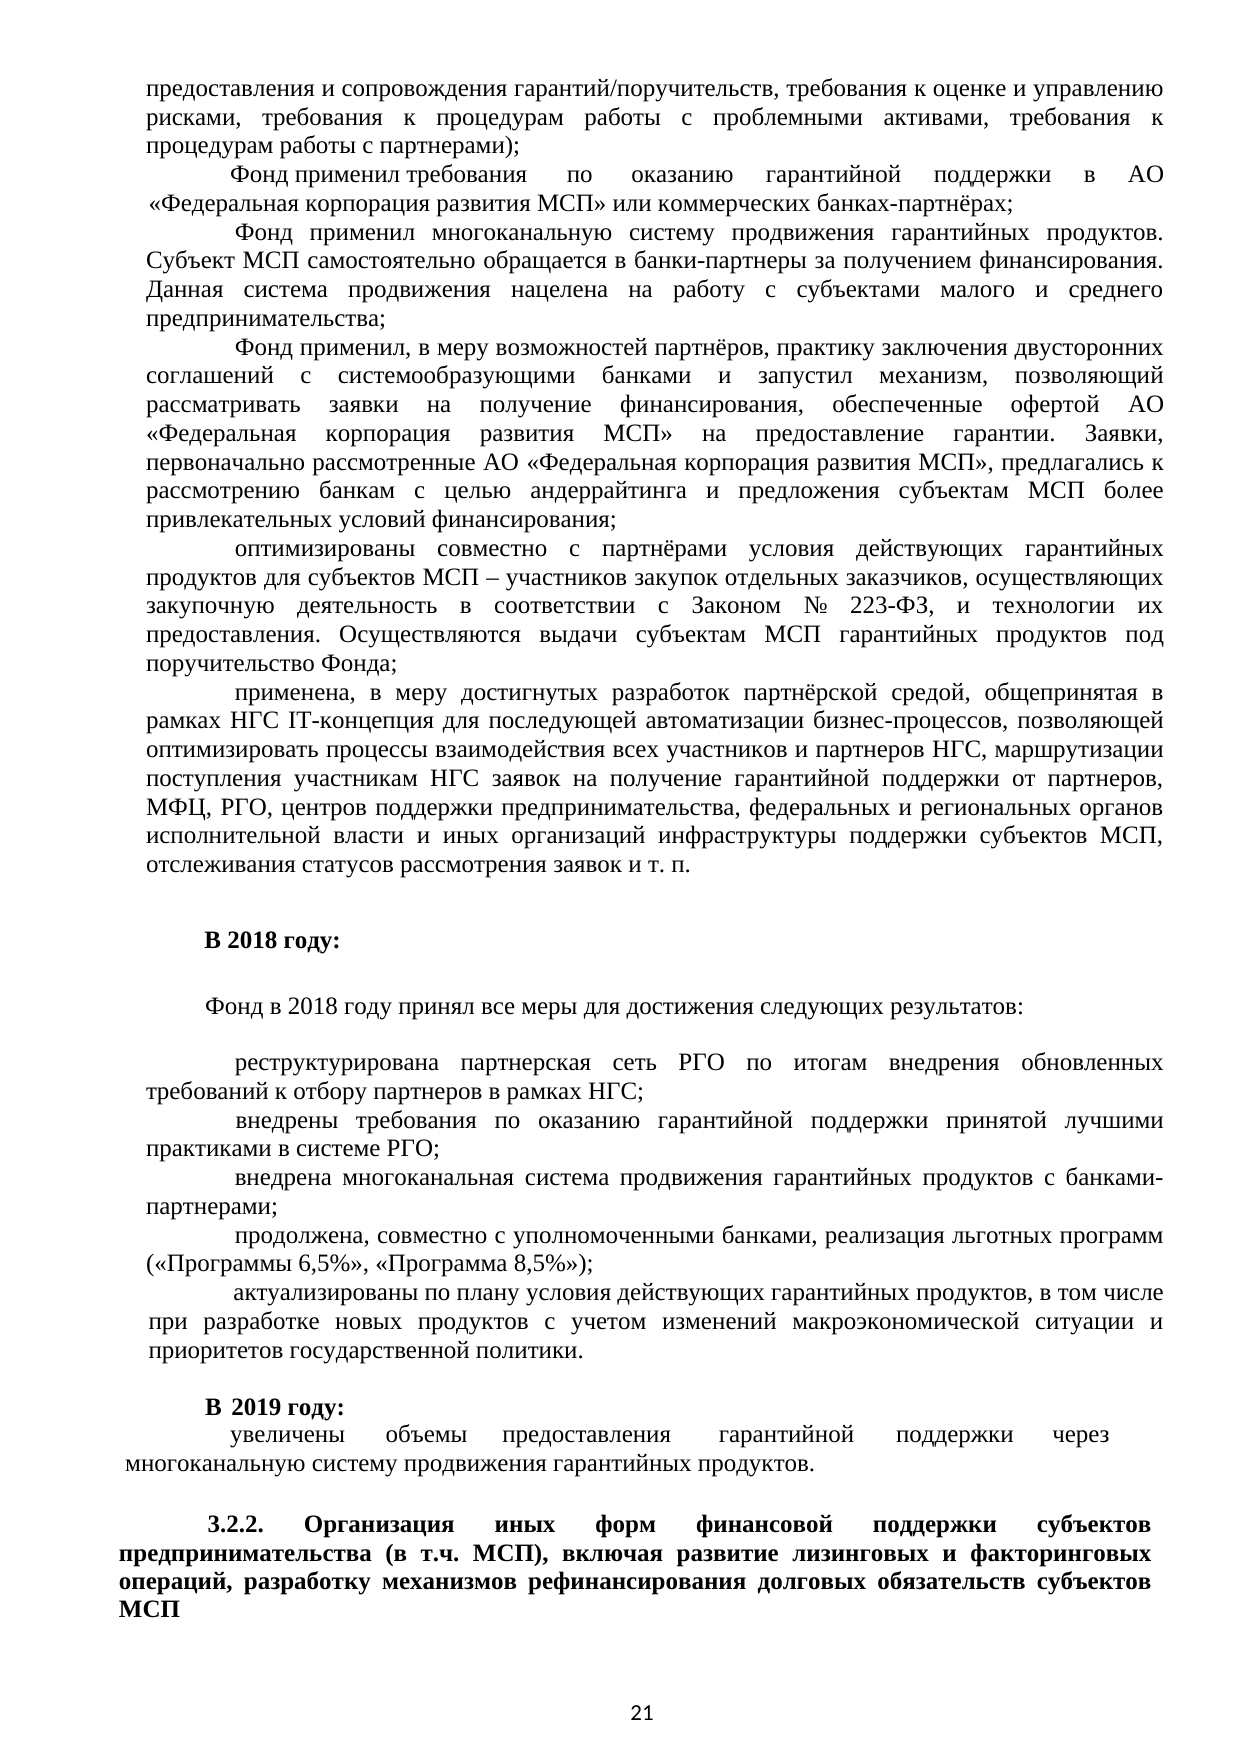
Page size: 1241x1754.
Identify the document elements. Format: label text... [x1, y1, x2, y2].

list оптимизированы совместно с партнёрами условия действующих гарантийных продуктов для субъектов МСП – участников закупок отдельных заказчиков, осуществляющих закупочную деятельность в соответствии с Законом № 223-ФЗ, и технологии их предоставления. Осуществляются выдачи субъектам МСП гарантийных продуктов под поручительство Фонда; [146, 533, 1164, 677]
text 3.2.2. Организация иных форм финансовой поддержки субъектов предпринимательства (в т.ч. МСП), включая развитие лизинговых и факторинговых операций, разработку механизмов рефинансирования долговых обязательств субъектов МСП [119, 1510, 1152, 1623]
text многоканальную систему продвижения гарантийных продуктов. [119, 1448, 1164, 1477]
list внедрена многоканальная система продвижения гарантийных продуктов с банками-партнерами; [146, 1162, 1164, 1220]
list реструктурирована партнерская сеть РГО по итогам внедрения обновленных требований к отбору партнеров в рамках НГС; [146, 1047, 1164, 1105]
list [146, 73, 1164, 159]
text Фонд в 2018 году принял все меры для достижения следующих результатов: [205, 993, 1164, 1020]
text  актуализированы по плану условия действующих гарантийных продуктов, в том числе при разработке новых продуктов с учетом изменений макроэкономической ситуации и приоритетов государственной политики. [148, 1277, 1164, 1363]
text  увеличены объемы предоставления гарантийной поддержки через [204, 1421, 1164, 1448]
list 2019 году: [205, 1392, 1164, 1421]
list внедрены требования по оказанию гарантийной поддержки принятой лучшими практиками в системе РГО; [146, 1105, 1164, 1162]
list продолжена, совместно с уполномоченными банками, реализация льготных программ («Программы 6,5%», «Программа 8,5%»); [146, 1220, 1164, 1277]
text В 2018 году: [204, 926, 1164, 954]
list применена, в меру достигнутых разработок партнёрской средой, общепринятая в рамках НГС IT-концепция для последующей автоматизации бизнес-процессов, позволяющей оптимизировать процессы взаимодействия всех участников и партнеров НГС, маршрутизации поступления участникам НГС заявок на получение гарантийной поддержки от партнеров, МФЦ, РГО, центров поддержки предпринимательства, федеральных и региональных органов исполнительной власти и иных организаций инфраструктуры поддержки субъектов МСП, отслеживания статусов рассмотрения заявок и т. п. [146, 677, 1164, 878]
list Фонд применил, в меру возможностей партнёров, практику заключения двусторонних соглашений с системообразующими банками и запустил механизм, позволяющий рассматривать заявки на получение финансирования, обеспеченные офертой АО «Федеральная корпорация развития МСП» на предоставление гарантии. Заявки, первоначально рассмотренные АО «Федеральная корпорация развития МСП», предлагались к рассмотрению банкам с целью андеррайтинга и предложения субъектам МСП более привлекательных условий финансирования; [146, 332, 1164, 533]
list Фонд применил многоканальную систему продвижения гарантийных продуктов. Субъект МСП самостоятельно обращается в банки-партнеры за получением финансирования. Данная система продвижения нацелена на работу с субъектами малого и среднего предпринимательства; [146, 217, 1164, 332]
text  Фонд применил требования по оказанию гарантийной поддержки в АО «Федеральная корпорация развития МСП» или коммерческих банках-партнёрах; [148, 159, 1164, 217]
